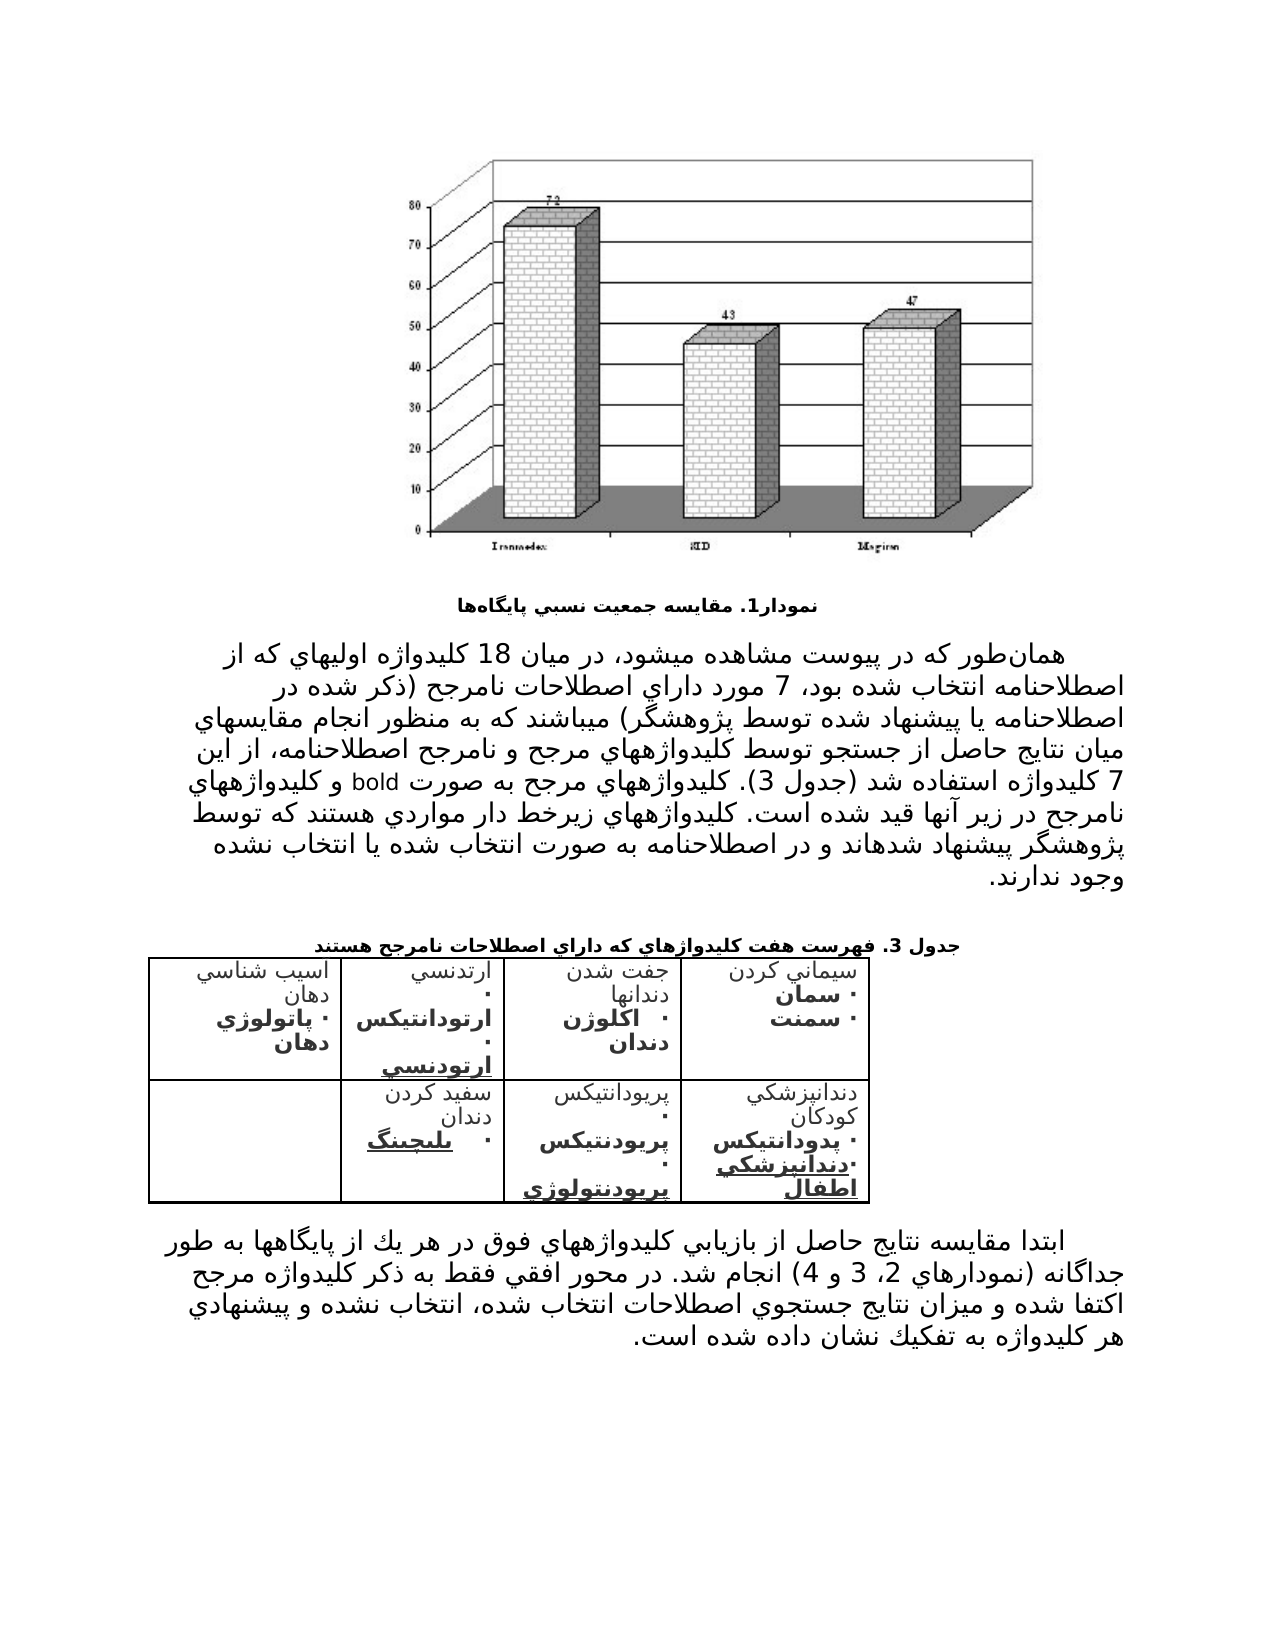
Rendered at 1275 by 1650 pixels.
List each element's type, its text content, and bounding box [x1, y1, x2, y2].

table_cell سفيد كردن دندان · بليچينگ [342, 1081, 503, 1201]
text همان‌طور كه در پيوست مشاهده ميشود، در ميان 18 كليدواژه اوليهاي كه از اصطلاحنامه انتخاب شده بود، 7 مورد داراي اصطلاحات نامرجح (ذكر شده در اصطلاحنامه يا پيشنهاد شده توسط پژوهشگر) ميباشند كه به منظور انجام مقايسهاي ميان نتايج حاصل از جستجو توسط كليدواژههاي مرجح و نامرجح اصطلاحنامه، از اين 7 كليدواژه استفاده شد (جدول 3). كليدواژههاي مرجح به صورت bold و كليدواژههاي نامرجح در زير آنها قيد شده است. كليدواژههاي زيرخط دار مواردي هستند كه توسط پژوهشگر پيشنهاد شدهاند و در اصطلاحنامه به صورت انتخاب شده يا انتخاب نشده وجود ندارند. [150, 639, 1125, 892]
table_cell پريودانتيكس · پريودنتيكس · پريودنتولوژي [505, 1081, 680, 1201]
text جدول 3. فهرست هفت كليدواژهاي كه داراي اصطلاحات نامرجح هستند [150, 935, 1125, 957]
text نمودار1. مقايسه جمعيت نسبي پايگاه‌ها [150, 595, 1125, 617]
picture [380, 150, 1060, 569]
table_header ارتدنسي · ارتودانتيكس · ارتودنسي [342, 959, 503, 1079]
table_header سيماني كردن · سمان · سمنت [682, 959, 868, 1079]
table_cell دندانپزشكي كودكان · پدودانتيكس ·دندانپزشكي اطفال [682, 1081, 868, 1201]
text ابتدا مقايسه نتايج حاصل از بازيابي كليدواژههاي فوق در هر يك از پايگاهها به طور جداگانه (نمودارهاي 2، 3 و 4) انجام شد. در محور افقي فقط به ذكر كليدواژه مرجح اكتفا شده و ميزان نتايج جستجوي اصطلاحات انتخاب شده، انتخاب نشده و پيشنهادي هر كليدواژه به تفكيك نشان داده شده است. [150, 1225, 1125, 1352]
table_cell [150, 1081, 340, 1201]
table_header آسيب شناسي دهان · پاتولوژي دهان [150, 959, 340, 1079]
table_header جفت شدن دندانها · اكلوژن دندان [505, 959, 680, 1079]
